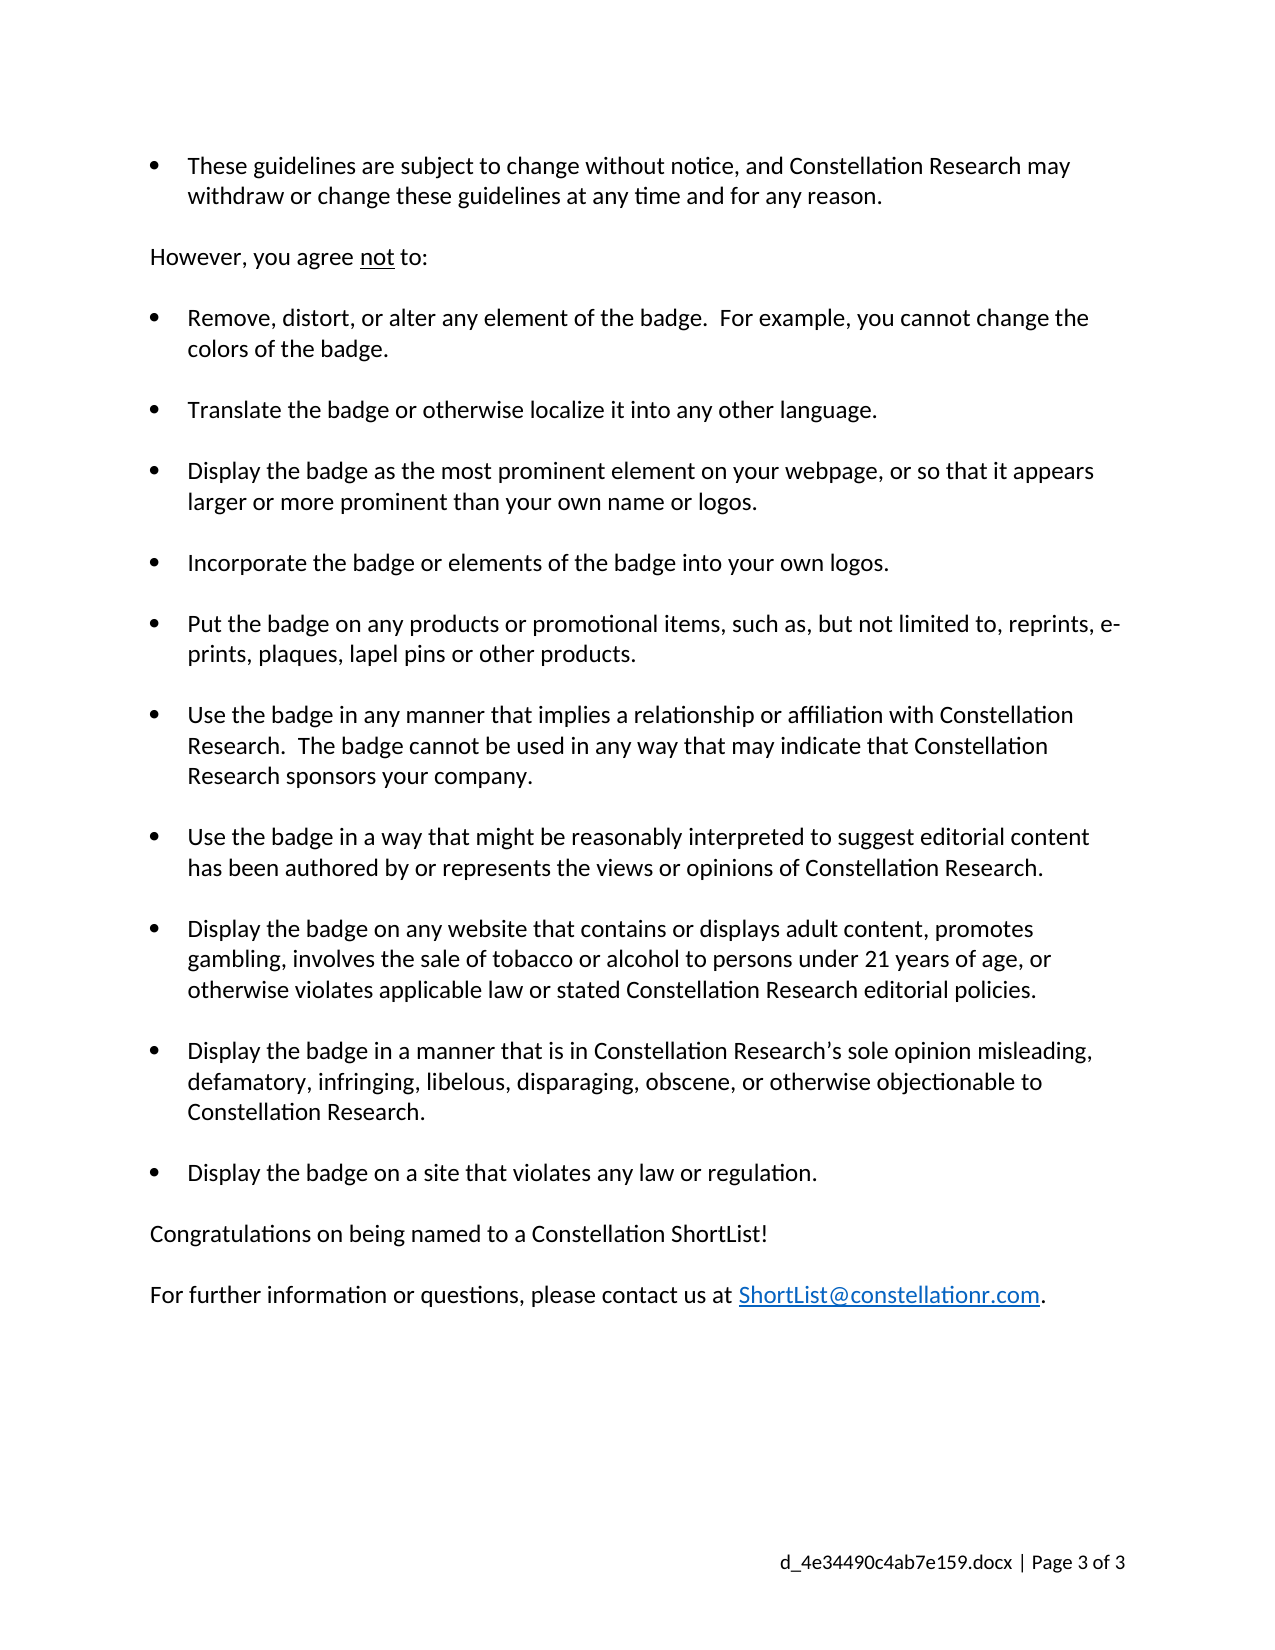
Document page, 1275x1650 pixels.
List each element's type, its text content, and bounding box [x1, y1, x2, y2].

text For further information or questions, please contact us at ShortList@constellationr.com. [150, 1279, 1125, 1310]
list Use the badge in any manner that implies a relationship or affiliation with Constellation Research. The badge cannot be used in any way that may indicate that Constellation Research sponsors your company. [150, 699, 1125, 791]
list Incorporate the badge or elements of the badge into your own logos. [150, 547, 1125, 577]
text However, you agree not to: [150, 242, 1125, 272]
list Display the badge in a manner that is in Constellation Research’s sole opinion misleading, defamatory, infringing, libelous, disparaging, obscene, or otherwise objectionable to Constellation Research. [150, 1035, 1125, 1127]
text Congratulations on being named to a Constellation ShortList! [150, 1218, 1125, 1249]
list Remove, distort, or alter any element of the badge. For example, you cannot change the colors of the badge. [150, 303, 1125, 364]
list Display the badge on a site that violates any law or regulation. [150, 1157, 1125, 1188]
list Use the badge in a way that might be reasonably interpreted to suggest editorial content has been authored by or represents the views or opinions of Constellation Research. [150, 821, 1125, 882]
list Put the badge on any products or promotional items, such as, but not limited to, reprints, e-prints, plaques, lapel pins or other products. [150, 608, 1125, 669]
list Display the badge as the most prominent element on your webpage, or so that it appears larger or more prominent than your own name or logos. [150, 455, 1125, 516]
list Translate the badge or otherwise localize it into any other language. [150, 394, 1125, 425]
list These guidelines are subject to change without notice, and Constellation Research may withdraw or change these guidelines at any time and for any reason. [150, 150, 1125, 211]
list Display the badge on any website that contains or displays adult content, promotes gambling, involves the sale of tobacco or alcohol to persons under 21 years of age, or otherwise violates applicable law or stated Constellation Research editorial policies. [150, 913, 1125, 1004]
